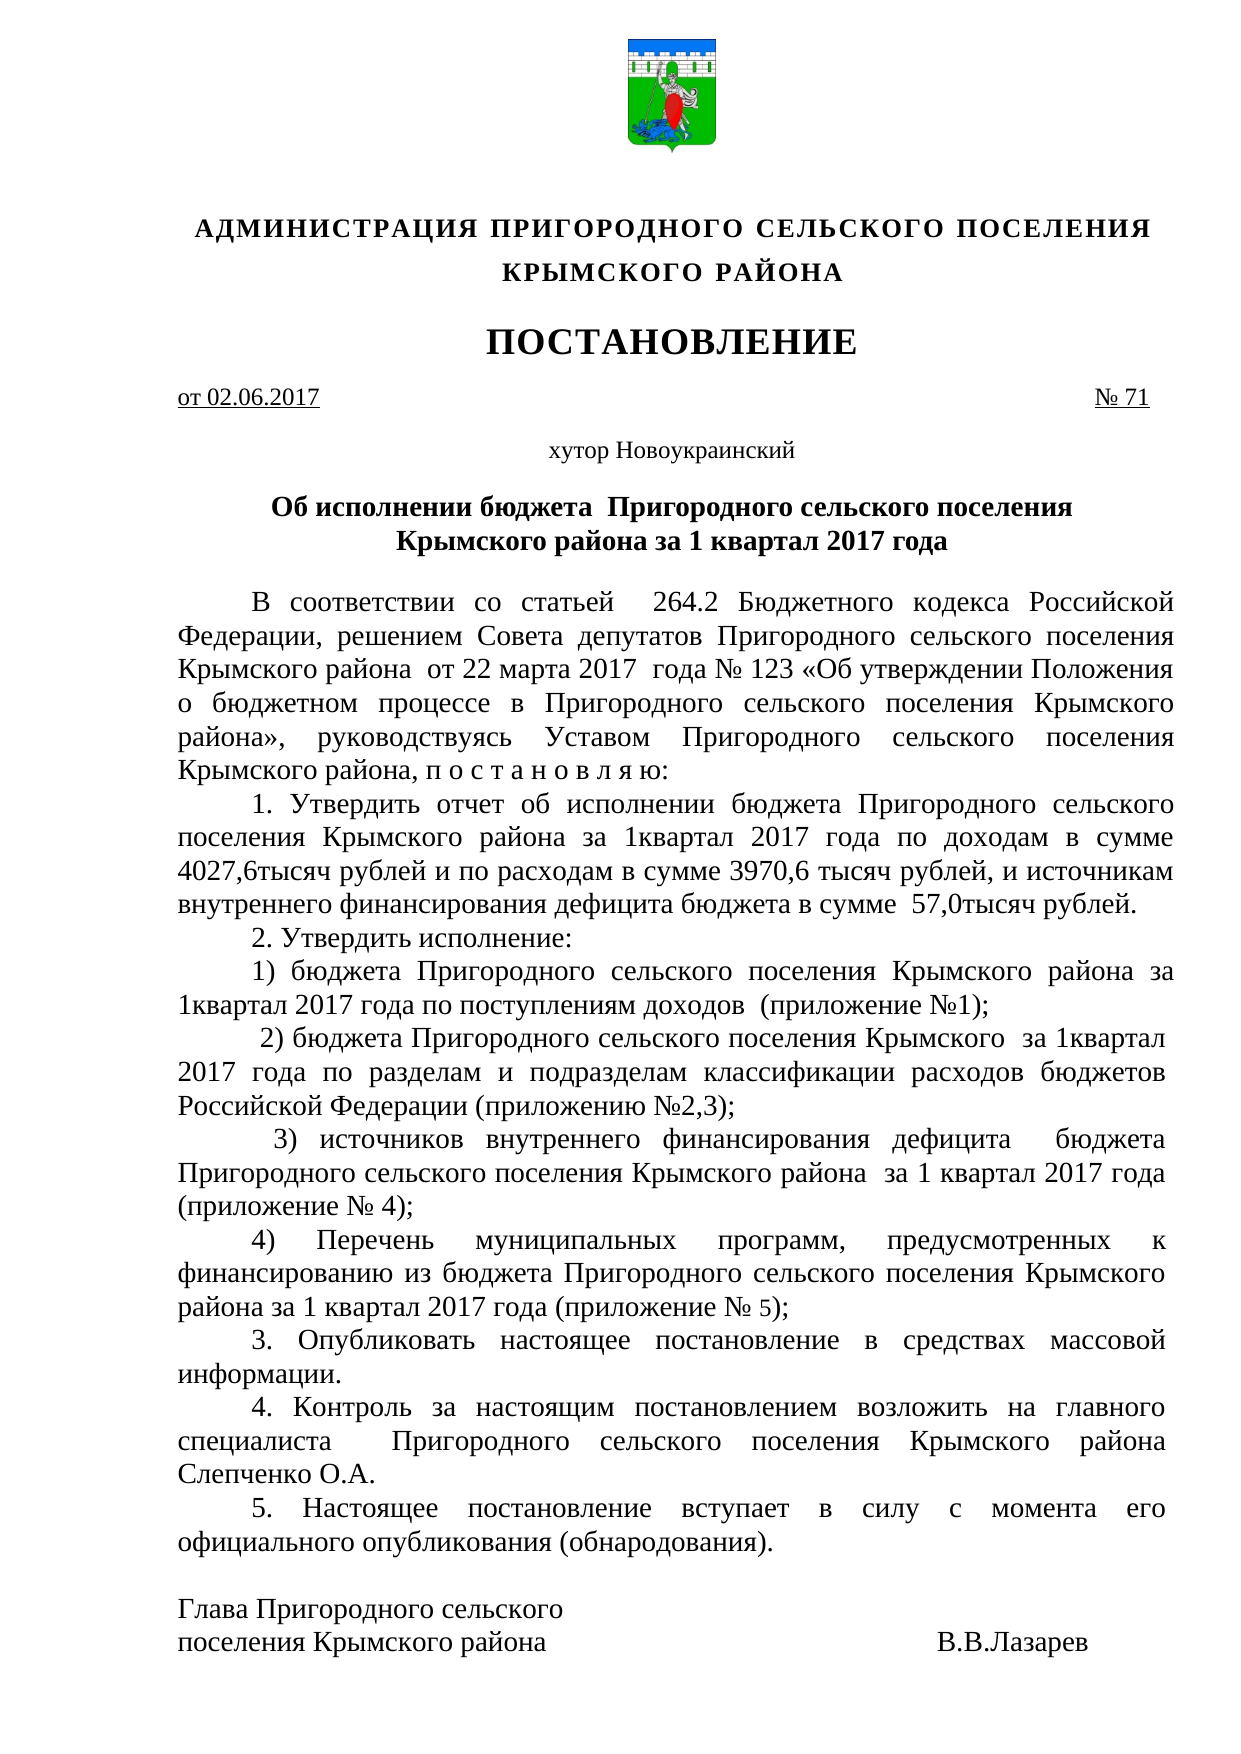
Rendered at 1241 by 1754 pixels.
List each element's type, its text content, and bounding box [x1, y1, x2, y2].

text 3) источников внутреннего финансирования дефицита бюджета Пригородного сельского поселения Крымского района за 1 квартал 2017 года (приложение № 4); [177, 1121, 1167, 1222]
text администрация пригородного сельского поселения крымского района [177, 207, 1167, 289]
subtitle Крымского района за 1 квартал 2017 года [177, 523, 1167, 557]
subtitle Об исполнении бюджета Пригородного сельского поселения [177, 489, 1167, 523]
text 2) бюджета Пригородного сельского поселения Крымского за 1квартал 2017 года по разделам и подразделам классификации расходов бюджетов Российской Федерации (приложению №2,3); [177, 1021, 1167, 1121]
text 5. Настоящее постановление вступает в силу с момента его официального опубликования (обнародования). [177, 1490, 1167, 1557]
text В соответствии со статьей 264.2 Бюджетного кодекса Российской Федерации, решением Совета депутатов Пригородного сельского поселения Крымского района от 22 марта 2017 года № 123 «Об утверждении Положения о бюджетном процессе в Пригородного сельского поселения Крымского района», руководствуясь Уставом Пригородного сельского поселения Крымского района, п о с т а н о в л я ю: [177, 584, 1175, 786]
text 1. Утвердить отчет об исполнении бюджета Пригородного сельского поселения Крымского района за 1квартал 2017 года по доходам в сумме 4027,6тысяч рублей и по расходам в сумме 3970,6 тысяч рублей, и источникам внутреннего финансирования дефицита бюджета в сумме 57,0тысяч рублей. [177, 786, 1175, 920]
text 4) Перечень муниципальных программ, предусмотренных к финансированию из бюджета Пригородного сельского поселения Крымского района за 1 квартал 2017 года (приложение № 5); [177, 1222, 1167, 1322]
text от 02.06.2017 № 71 [177, 382, 1167, 411]
text Глава Пригородного сельского [177, 1591, 1167, 1624]
text 4. Контроль за настоящим постановлением возложить на главного специалиста Пригородного сельского поселения Крымского района Слепченко О.А. [177, 1389, 1167, 1490]
text хутор Новоукраинский [177, 436, 1167, 464]
text поселения Крымского района В.В.Лазарев [177, 1624, 1167, 1658]
text 2. Утвердить исполнение: [177, 920, 1175, 953]
text 3. Опубликовать настоящее постановление в средствах массовой информации. [177, 1322, 1167, 1389]
text ПОСТАНОВЛЕНИЕ [177, 320, 1167, 363]
picture [628, 39, 716, 153]
text 1) бюджета Пригородного сельского поселения Крымского района за 1квартал 2017 года по поступлениям доходов (приложение №1); [177, 953, 1175, 1021]
